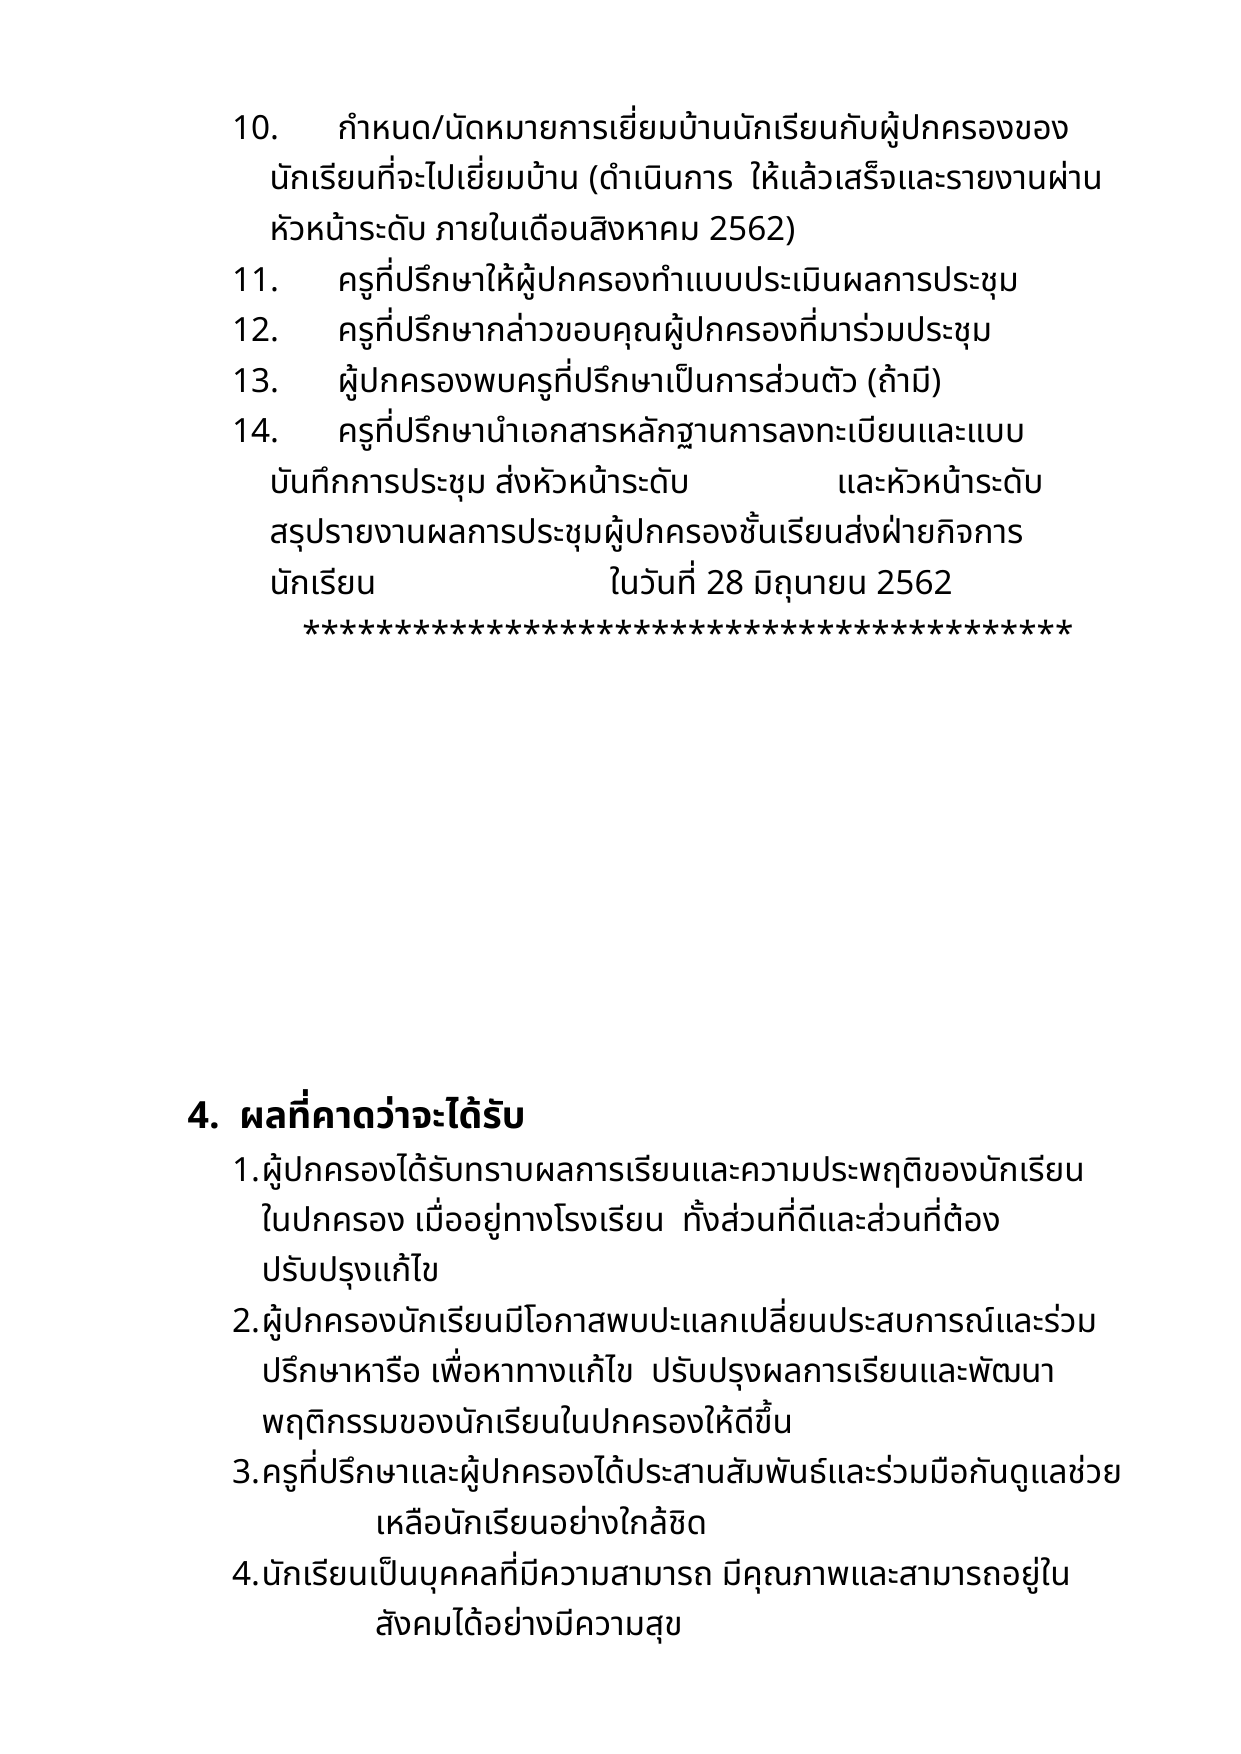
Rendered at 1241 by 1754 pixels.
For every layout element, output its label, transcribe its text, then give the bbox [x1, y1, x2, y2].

list ผู้ปกครองพบครูที่ปรึกษาเป็นการส่วนตัว (ถ้ามี) [232, 357, 1106, 407]
list ครูที่ปรึกษาให้ผู้ปกครองทำแบบประเมินผลการประชุม [232, 255, 1106, 306]
list นักเรียนเป็นบุคคลที่มีความสามารถ มีคุณภาพและสามารถอยู่ในสังคมได้อย่างมีความสุข [232, 1549, 1106, 1650]
list ****************************************** [269, 609, 1106, 655]
list ผู้ปกครองได้รับทราบผลการเรียนและความประพฤติของนักเรียนในปกครอง เมื่ออยู่ทางโรงเรียน ทั้งส่วนที่ดีและส่วนที่ต้องปรับปรุงแก้ไข [232, 1145, 1106, 1297]
list ผู้ปกครองนักเรียนมีโอกาสพบปะแลกเปลี่ยนประสบการณ์และร่วมปรึกษาหารือ เพื่อหาทางแก้ไข ปรับปรุงผลการเรียนและพัฒนาพฤติกรรมของนักเรียนในปกครองให้ดีขึ้น [232, 1297, 1106, 1448]
text 4. ผลที่คาดว่าจะได้รับ [187, 1088, 1106, 1145]
list ครูที่ปรึกษาและผู้ปกครองได้ประสานสัมพันธ์และร่วมมือกันดูแลช่วยเหลือนักเรียนอย่างใกล้ชิด [232, 1448, 1125, 1549]
list ครูที่ปรึกษานำเอกสารหลักฐานการลงทะเบียนและแบบบันทึกการประชุม ส่งหัวหน้าระดับ และหัวหน้าระดับ สรุปรายงานผลการประชุมผู้ปกครองชั้นเรียนส่งฝ่ายกิจการนักเรียน ในวันที่ 28 มิถุนายน 2562 [232, 407, 1106, 609]
list ครูที่ปรึกษากล่าวขอบคุณผู้ปกครองที่มาร่วมประชุม [232, 306, 1106, 357]
list กำหนด/นัดหมายการเยี่ยมบ้านนักเรียนกับผู้ปกครองของนักเรียนที่จะไปเยี่ยมบ้าน (ดำเนินการ ให้แล้วเสร็จและรายงานผ่านหัวหน้าระดับ ภายในเดือนสิงหาคม 2562) [232, 103, 1106, 255]
